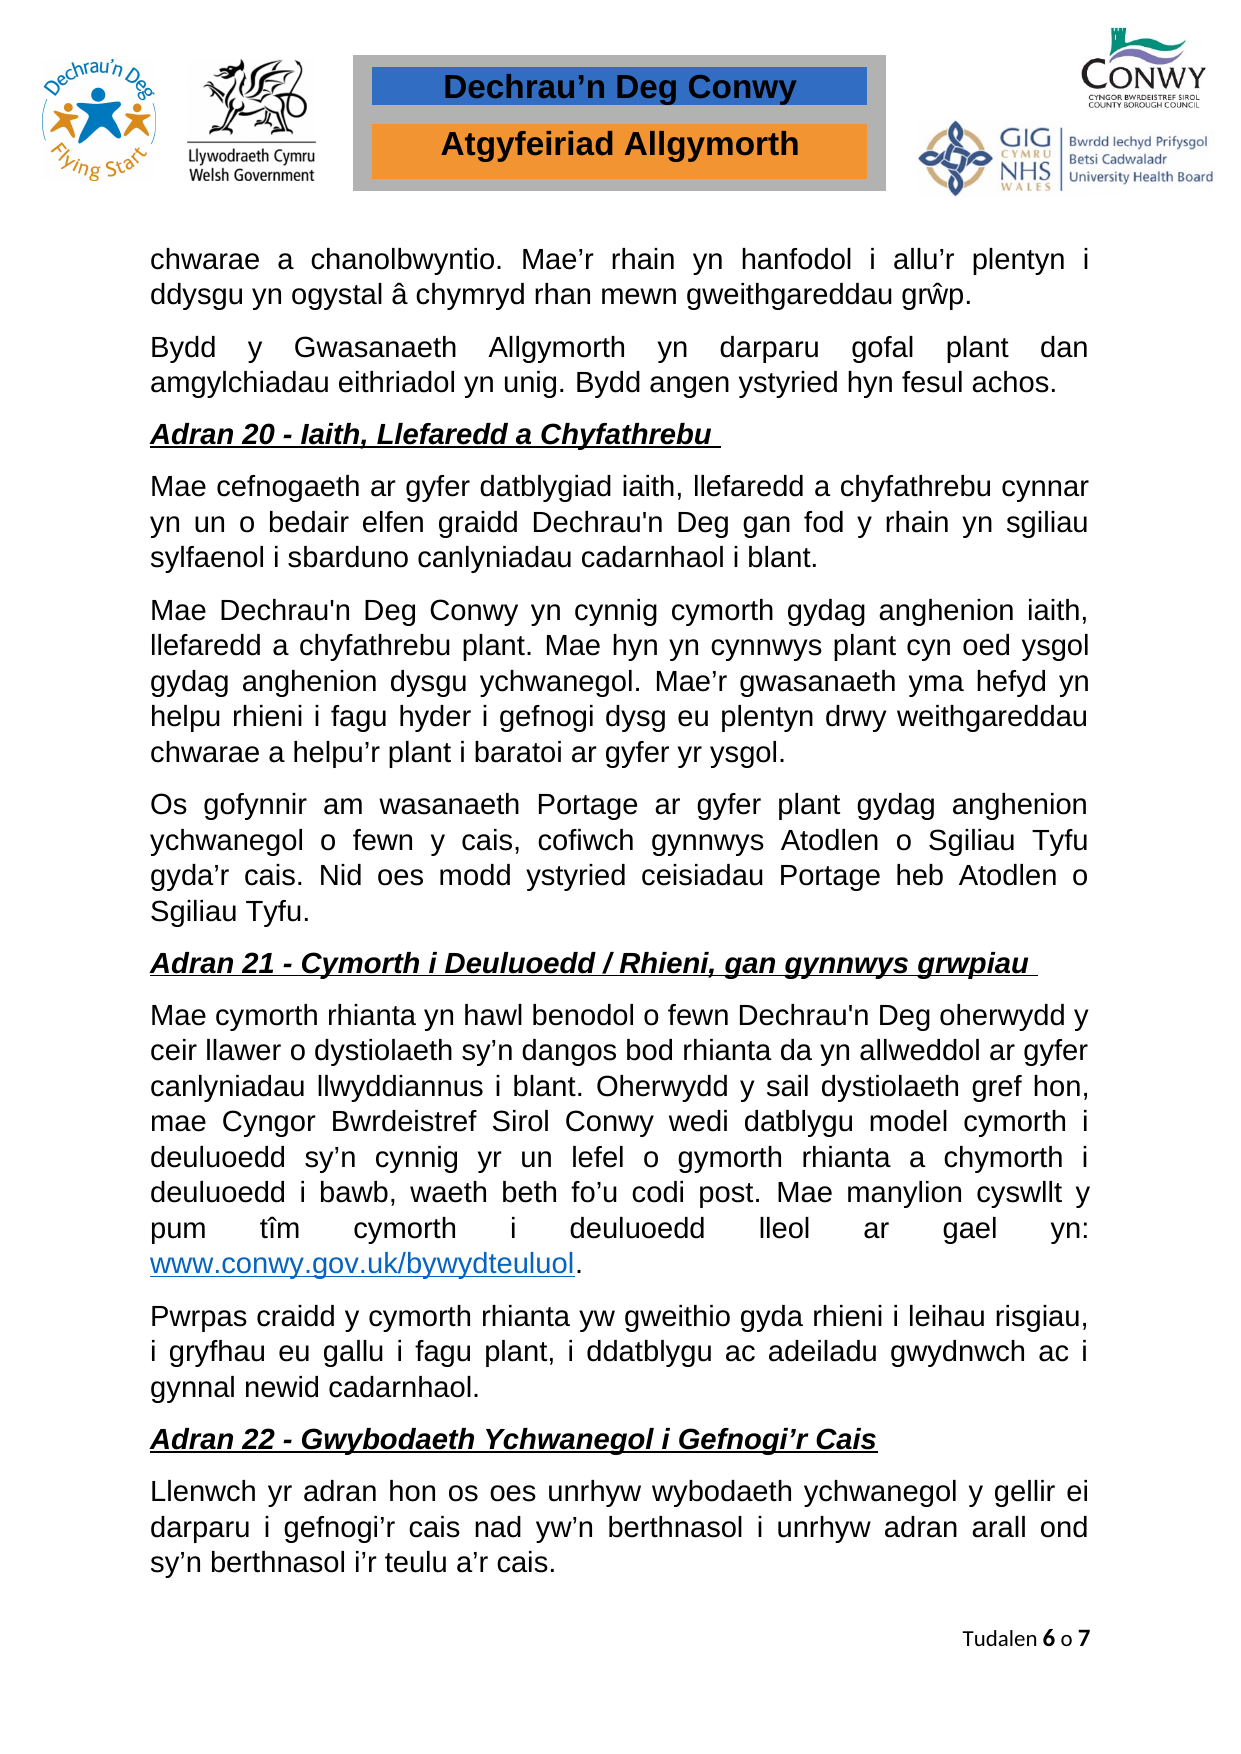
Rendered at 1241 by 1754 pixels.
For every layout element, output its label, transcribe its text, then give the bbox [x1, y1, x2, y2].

text Bydd y Gwasanaeth Allgymorth yn darparu gofal plant dan amgylchiadau eithriadol yn unig. Bydd angen ystyried hyn fesul achos. [150, 329, 1090, 399]
text Adran 21 - Cymorth i Deuluoedd / Rhieni, gan gynnwys grwpiau [150, 946, 1090, 979]
text Pwrpas craidd y cymorth rhianta yw gweithio gyda rhieni i leihau risgiau, i gryfhau eu gallu i fagu plant, i ddatblygu ac adeiladu gwydnwch ac i gynnal newid cadarnhaol. [150, 1299, 1090, 1403]
text Mae cymorth rhianta yn hawl benodol o fewn Dechrau'n Deg oherwydd y ceir llawer o dystiolaeth sy’n dangos bod rhianta da yn allweddol ar gyfer canlyniadau llwyddiannus i blant. Oherwydd y sail dystiolaeth gref hon, mae Cyngor Bwrdeistref Sirol Conwy wedi datblygu model cymorth i deuluoedd sy’n cynnig yr un lefel o gymorth rhianta a chymorth i deuluoedd i bawb, waeth beth fo’u codi post. Mae manylion cyswllt y pum tîm cymorth i deuluoedd lleol ar gael yn: www.conwy.gov.uk/bywydteuluol. [150, 998, 1090, 1280]
text Adran 20 - Iaith, Llefaredd a Chyfathrebu [150, 417, 1090, 451]
picture [187, 59, 316, 181]
text Mae cefnogaeth ar gyfer datblygiad iaith, llefaredd a chyfathrebu cynnar yn un o bedair elfen graidd Dechrau'n Deg gan fod y rhain yn sgiliau sylfaenol i sbarduno canlyniadau cadarnhaol i blant. [150, 469, 1090, 574]
picture [914, 119, 1215, 197]
text Os gofynnir am wasanaeth Portage ar gyfer plant gydag anghenion ychwanegol o fewn y cais, cofiwch gynnwys Atodlen o Sgiliau Tyfu gyda’r cais. Nid oes modd ystyried ceisiadau Portage heb Atodlen o Sgiliau Tyfu. [150, 787, 1090, 927]
picture [42, 59, 156, 181]
text Llenwch yr adran hon os oes unrhyw wybodaeth ychwanegol y gellir ei darparu i gefnogi’r cais nad yw’n berthnasol i unrhyw adran arall ond sy’n berthnasol i’r teulu a’r cais. [150, 1474, 1090, 1579]
picture [1079, 23, 1208, 112]
text Mae Dechrau'n Deg Conwy yn cynnig cymorth gydag anghenion iaith, llefaredd a chyfathrebu plant. Mae hyn yn cynnwys plant cyn oed ysgol gydag anghenion dysgu ychwanegol. Mae’r gwasanaeth yma hefyd yn helpu rhieni i fagu hyder i gefnogi dysg eu plentyn drwy weithgareddau chwarae a helpu’r plant i baratoi ar gyfer yr ysgol. [150, 593, 1090, 768]
text Adran 22 - Gwybodaeth Ychwanegol i Gefnogi’r Cais [150, 1422, 1090, 1456]
